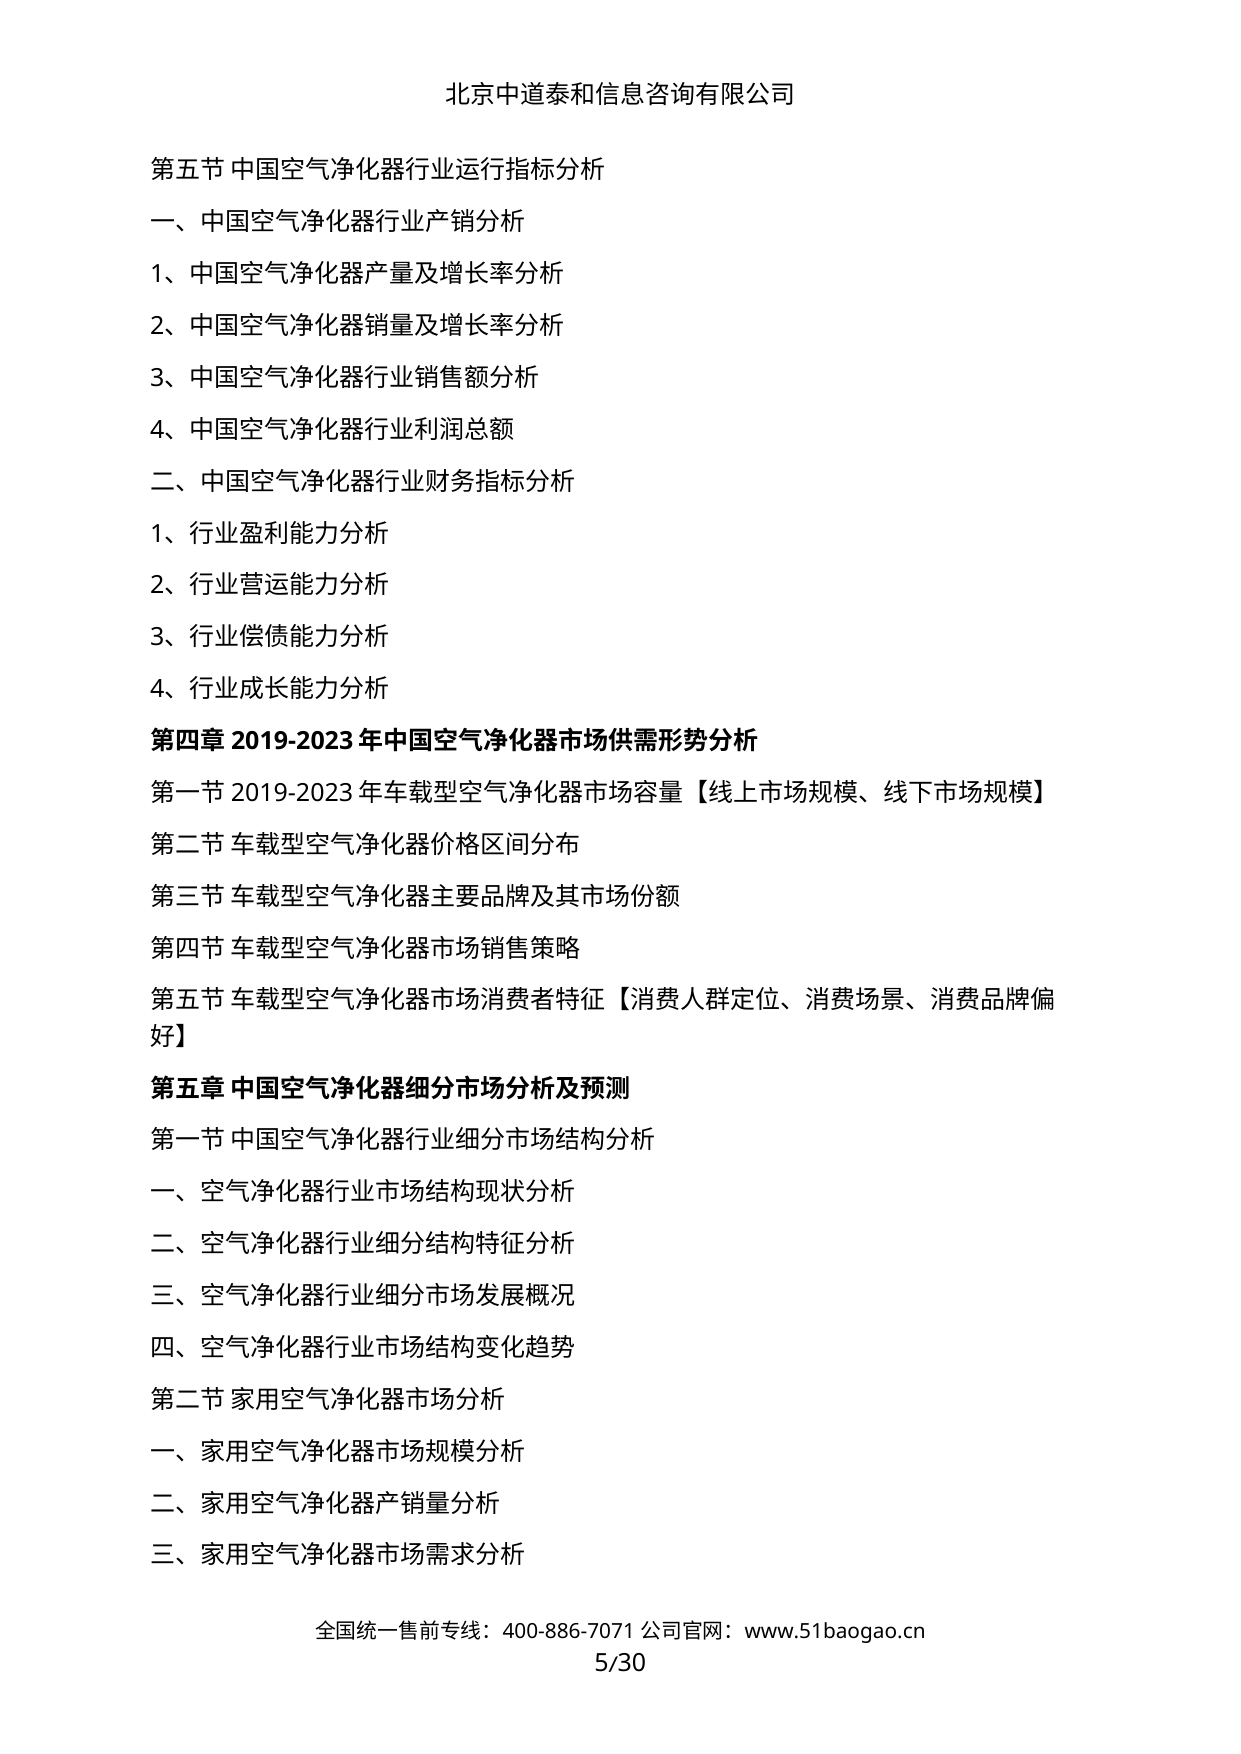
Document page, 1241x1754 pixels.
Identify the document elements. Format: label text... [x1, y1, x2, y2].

text 三、空气净化器行业细分市场发展概况 [150, 1276, 1090, 1312]
text 三、家用空气净化器市场需求分析 [150, 1535, 1090, 1571]
text 1、中国空气净化器产量及增长率分析 [150, 254, 1090, 290]
text 3、中国空气净化器行业销售额分析 [150, 357, 1090, 394]
text 3、行业偿债能力分析 [150, 617, 1090, 653]
text 第五章 中国空气净化器细分市场分析及预测 [150, 1068, 1090, 1104]
text 第一节 2019-2023年车载型空气净化器市场容量【线上市场规模、线下市场规模】 [150, 772, 1090, 809]
text 第一节 中国空气净化器行业细分市场结构分析 [150, 1120, 1090, 1156]
text 一、中国空气净化器行业产销分析 [150, 202, 1090, 238]
text 第五节 车载型空气净化器市场消费者特征【消费人群定位、消费场景、消费品牌偏好】 [150, 980, 1090, 1052]
text 1、行业盈利能力分析 [150, 513, 1090, 549]
text 第二节 家用空气净化器市场分析 [150, 1379, 1090, 1416]
text 4、行业成长能力分析 [150, 669, 1090, 705]
text 4、中国空气净化器行业利润总额 [150, 409, 1090, 446]
text 二、空气净化器行业细分结构特征分析 [150, 1224, 1090, 1260]
text 一、家用空气净化器市场规模分析 [150, 1431, 1090, 1467]
text 四、空气净化器行业市场结构变化趋势 [150, 1327, 1090, 1364]
text 二、家用空气净化器产销量分析 [150, 1483, 1090, 1519]
text 一、空气净化器行业市场结构现状分析 [150, 1172, 1090, 1208]
text 二、中国空气净化器行业财务指标分析 [150, 461, 1090, 497]
text 第二节 车载型空气净化器价格区间分布 [150, 824, 1090, 861]
text 第五节 中国空气净化器行业运行指标分析 [150, 150, 1090, 186]
text 第四章 2019-2023年中国空气净化器市场供需形势分析 [150, 721, 1090, 757]
text 第三节 车载型空气净化器主要品牌及其市场份额 [150, 876, 1090, 912]
text 2、行业营运能力分析 [150, 565, 1090, 601]
text 2、中国空气净化器销量及增长率分析 [150, 306, 1090, 342]
text 第四节 车载型空气净化器市场销售策略 [150, 928, 1090, 964]
